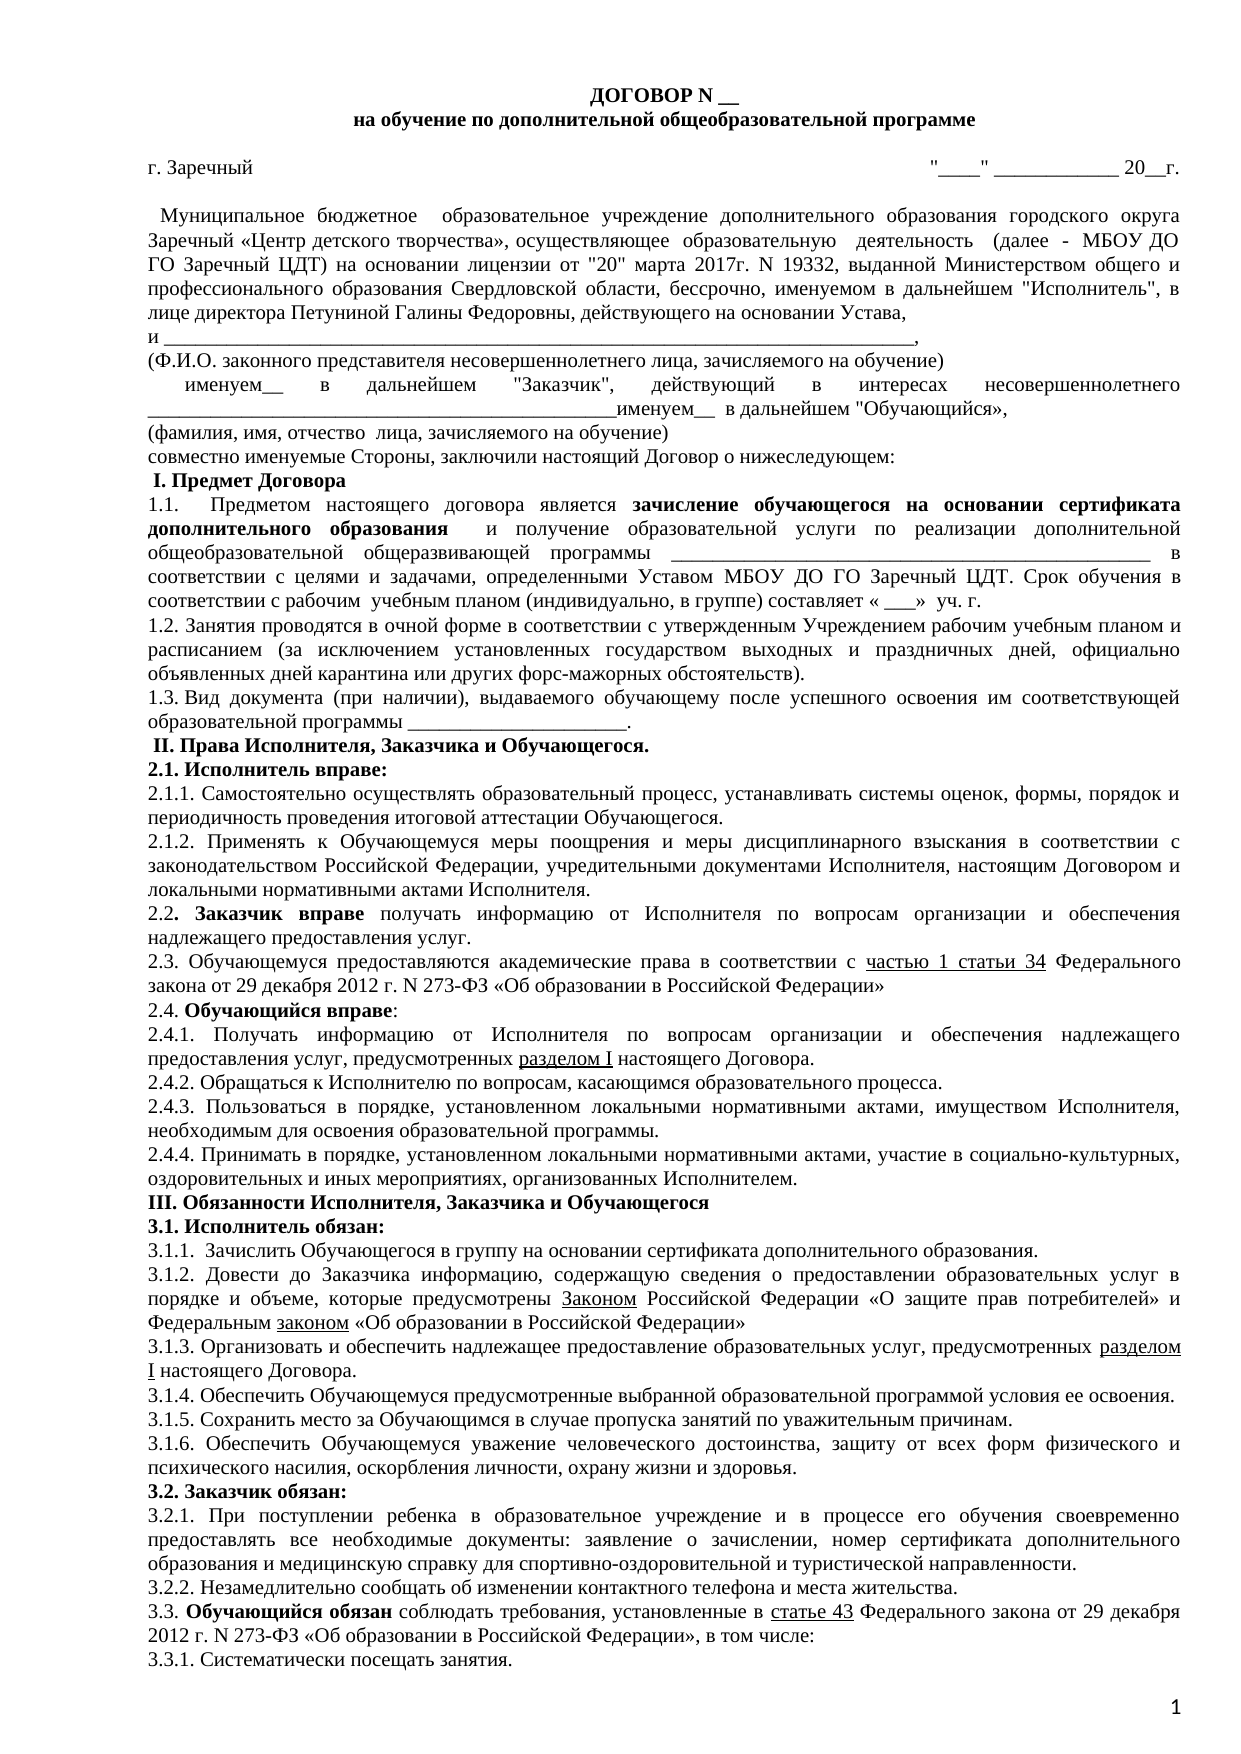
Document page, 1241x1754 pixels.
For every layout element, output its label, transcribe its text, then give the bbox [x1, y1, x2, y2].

text 3.1.5. Сохранить место за Обучающимся в случае пропуска занятий по уважительным причинам. [148, 1407, 1181, 1431]
text 2.1. Исполнитель вправе: [148, 757, 1181, 781]
text 2.1.2. Применять к Обучающемуся меры поощрения и меры дисциплинарного взыскания в соответствии с законодательством Российской Федерации, учредительными документами Исполнителя, настоящим Договором и локальными нормативными актами Исполнителя. [148, 829, 1181, 901]
text (фамилия, имя, отчество лица, зачисляемого на обучение) [148, 420, 1181, 444]
text 3.3.1. Систематически посещать занятия. [148, 1647, 1181, 1671]
text 3.1. Исполнитель обязан: [148, 1214, 1181, 1238]
text 2.2. Заказчик вправе получать информацию от Исполнителя по вопросам организации и обеспечения надлежащего предоставления услуг. [148, 901, 1181, 949]
text 2.3. Обучающемуся предоставляются академические права в соответствии с частью 1 статьи 34 Федерального закона от 29 декабря 2012 г. N 273-ФЗ «Об образовании в Российской Федерации» [148, 949, 1181, 997]
text 3.1.6. Обеспечить Обучающемуся уважение человеческого достоинства, защиту от всех форм физического и психического насилия, оскорбления личности, охрану жизни и здоровья. [148, 1431, 1181, 1479]
text 3.2.1. При поступлении ребенка в образовательное учреждение и в процессе его обучения своевременно предоставлять все необходимые документы: заявление о зачислении, номер сертификата дополнительного образования и медицинскую справку для спортивно-оздоровительной и туристической направленности. [148, 1503, 1181, 1575]
text (Ф.И.О. законного представителя несовершеннолетнего лица, зачисляемого на обучение) [148, 348, 1181, 372]
text 2.1.1. Самостоятельно осуществлять образовательный процесс, устанавливать системы оценок, формы, порядок и периодичность проведения итоговой аттестации Обучающегося. [148, 781, 1181, 829]
text именуем__ в дальнейшем "Заказчик", действующий в интересах несовершеннолетнего _____________________________________________именуем__ в дальнейшем "Обучающийся», [148, 372, 1181, 420]
text 3.1.4. Обеспечить Обучающемуся предусмотренные выбранной образовательной программой условия ее освоения. [148, 1382, 1181, 1407]
text ДОГОВОР N __ [148, 83, 1181, 107]
text Муниципальное бюджетное образовательное учреждение дополнительного образования городского округа Заречный «Центр детского творчества», осуществляющее образовательную деятельность (далее - МБОУ ДО ГО Заречный ЦДТ) на основании лицензии от "20" марта 2017г. N 19332, выданной Министерством общего и профессионального образования Свердловской области, бессрочно, именуемом в дальнейшем "Исполнитель", в лице директора Петуниной Галины Федоровны, действующего на основании Устава, [148, 203, 1181, 324]
text 3.1.2. Довести до Заказчика информацию, содержащую сведения о предоставлении образовательных услуг в порядке и объеме, которые предусмотрены Законом Российской Федерации «О защите прав потребителей» и Федеральным законом «Об образовании в Российской Федерации» [148, 1262, 1181, 1334]
text I. Предмет Договора [148, 468, 1181, 492]
text 1.2. Занятия проводятся в очной форме в соответствии с утвержденным Учреждением рабочим учебным планом и расписанием (за исключением установленных государством выходных и праздничных дней, официально объявленных дней карантина или других форс-мажорных обстоятельств). [148, 612, 1181, 685]
text 3.1.1. Зачислить Обучающегося в группу на основании сертификата дополнительного образования. [148, 1238, 1181, 1262]
text совместно именуемые Стороны, заключили настоящий Договор о нижеследующем: [148, 444, 1181, 468]
text 2.4.2. Обращаться к Исполнителю по вопросам, касающимся образовательного процесса. [148, 1070, 1181, 1094]
text г. Заречный "____" ____________ 20__г. [148, 155, 1181, 179]
text 3.3. Обучающийся обязан соблюдать требования, установленные в статье 43 Федерального закона от 29 декабря 2012 г. N 273-ФЗ «Об образовании в Российской Федерации», в том числе: [148, 1599, 1181, 1647]
text 2.4. Обучающийся вправе: [148, 997, 1181, 1022]
text 3.2.2. Незамедлительно сообщать об изменении контактного телефона и места жительства. [148, 1575, 1181, 1599]
text 1.1. Предметом настоящего договора является зачисление обучающегося на основании сертификата дополнительного образования и получение образовательной услуги по реализации дополнительной общеобразовательной общеразвивающей программы ______________________________________________ в соответствии с целями и задачами, определенными Уставом МБОУ ДО ГО Заречный ЦДТ. Срок обучения в соответствии с рабочим учебным планом (индивидуально, в группе) составляет « ___» уч. г. [148, 492, 1181, 612]
text 1.3. Вид документа (при наличии), выдаваемого обучающему после успешного освоения им соответствующей образовательной программы _____________________. [148, 685, 1181, 733]
text на обучение по дополнительной общеобразовательной программе [148, 107, 1181, 131]
text 2.4.1. Получать информацию от Исполнителя по вопросам организации и обеспечения надлежащего предоставления услуг, предусмотренных разделом I настоящего Договора. [148, 1022, 1181, 1070]
text и ________________________________________________________________________, [148, 324, 1181, 348]
text 2.4.3. Пользоваться в порядке, установленном локальными нормативными актами, имуществом Исполнителя, необходимым для освоения образовательной программы. [148, 1094, 1181, 1142]
text 3.2. Заказчик обязан: [148, 1479, 1181, 1503]
text 2.4.4. Принимать в порядке, установленном локальными нормативными актами, участие в социально-культурных, оздоровительных и иных мероприятиях, организованных Исполнителем. [148, 1142, 1181, 1190]
text III. Обязанности Исполнителя, Заказчика и Обучающегося [148, 1190, 1181, 1214]
text II. Права Исполнителя, Заказчика и Обучающегося. [148, 733, 1181, 757]
text 3.1.3. Организовать и обеспечить надлежащее предоставление образовательных услуг, предусмотренных разделом I настоящего Договора. [148, 1334, 1181, 1382]
